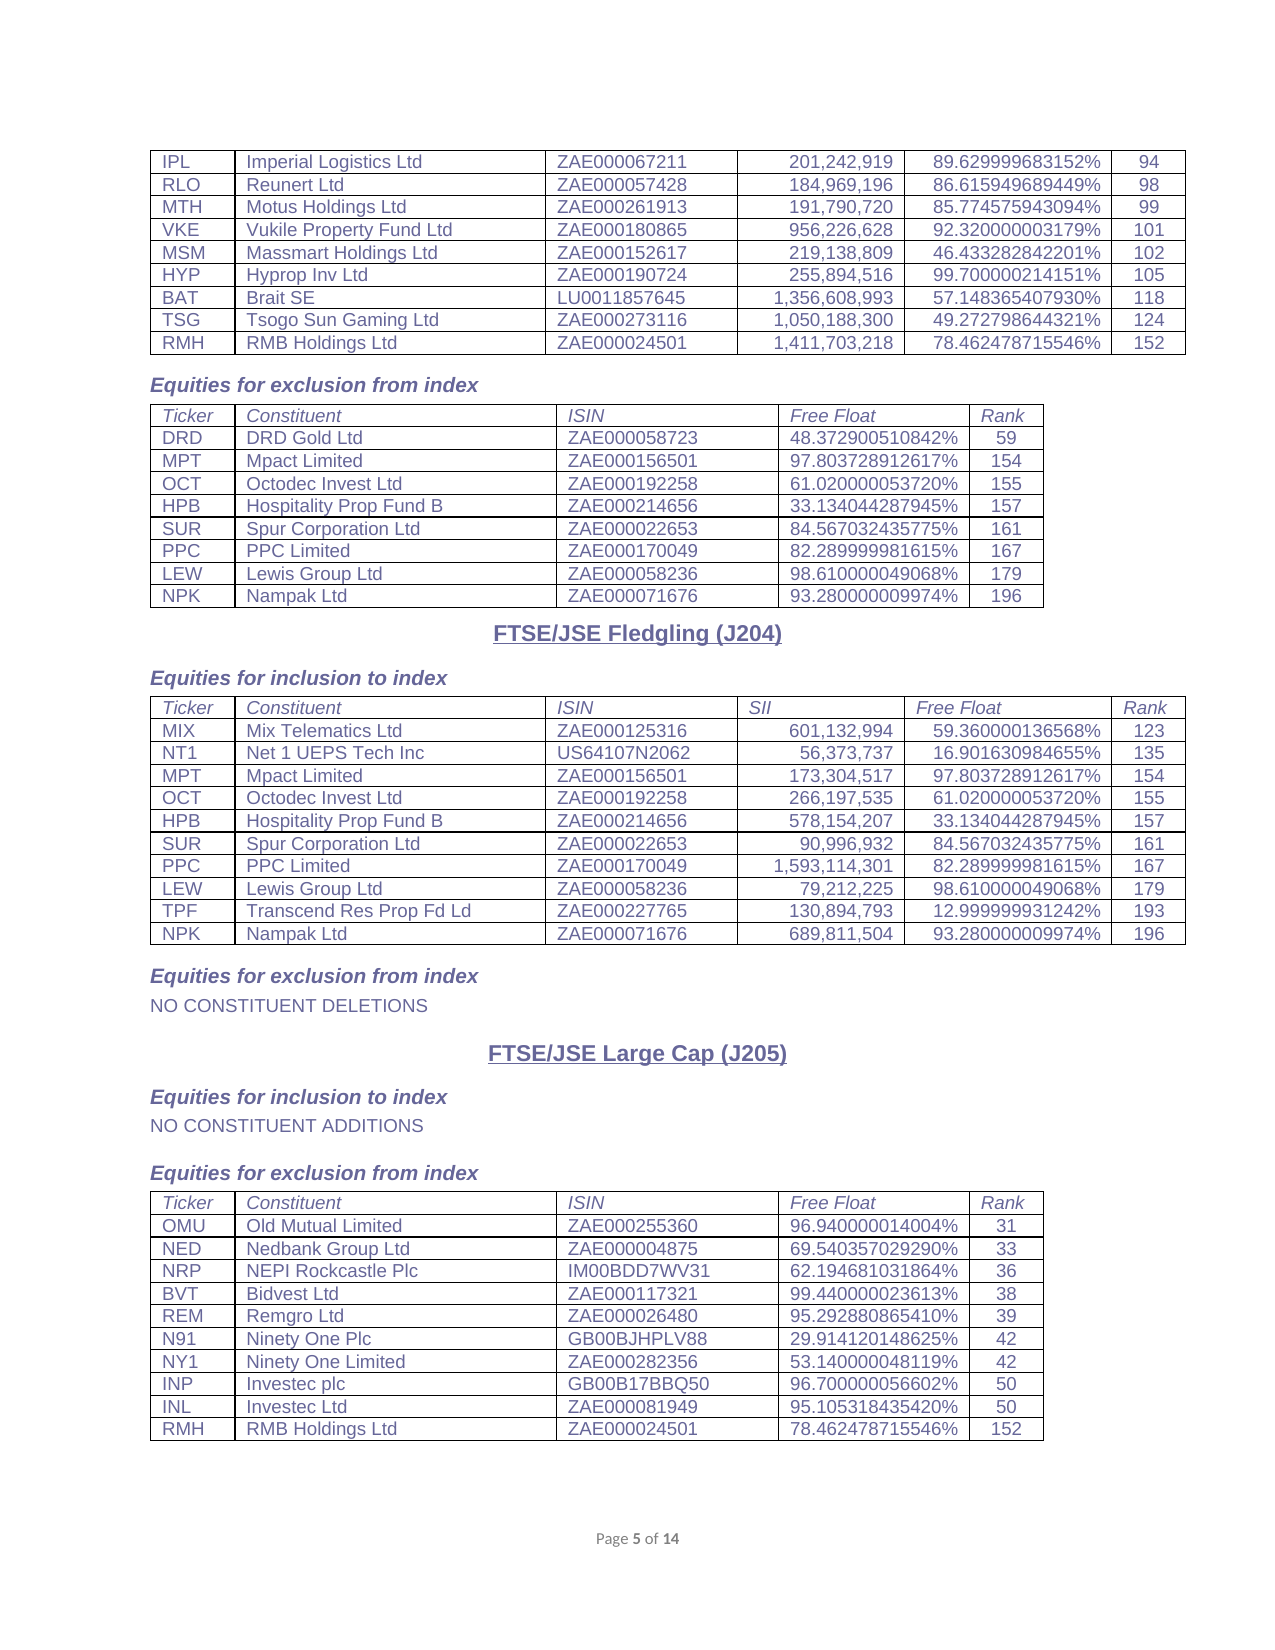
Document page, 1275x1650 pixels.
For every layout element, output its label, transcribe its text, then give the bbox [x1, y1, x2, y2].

table_cell 1,411,703,218 [738, 332, 904, 353]
table_cell 601,132,994 [738, 719, 904, 741]
table_cell 201,242,919 [738, 151, 904, 173]
table_cell ZAE000156501 [546, 765, 737, 786]
table_cell 59.360000136568% [905, 719, 1111, 741]
table_cell 154 [1112, 765, 1185, 786]
table_header Ticker [151, 1192, 234, 1214]
table_cell 98 [1112, 174, 1185, 195]
subtitle Equities for exclusion from index [150, 1161, 1125, 1185]
table_cell Spur Corporation Ltd [236, 833, 545, 854]
table_cell 59 [970, 427, 1043, 449]
table_cell Old Mutual Limited [236, 1215, 556, 1236]
table_cell ZAE000058723 [557, 427, 778, 449]
subtitle Equities for exclusion from index [150, 964, 1125, 988]
table_cell 95.292880865410% [779, 1305, 969, 1327]
table_header Free Float [779, 405, 969, 426]
table_cell ZAE000190724 [546, 264, 737, 286]
table_cell 123 [1112, 719, 1185, 741]
table_cell Lewis Group Ltd [236, 878, 545, 899]
table_cell 167 [970, 540, 1043, 562]
table_cell 62.194681031864% [779, 1260, 969, 1282]
table_cell 84.567032435775% [779, 518, 969, 539]
table_cell NT1 [151, 742, 234, 763]
table_header Free Float [779, 1192, 969, 1214]
table_cell 29.914120148625% [779, 1328, 969, 1349]
table_cell ZAE000022653 [546, 833, 737, 854]
table_cell NRP [151, 1260, 234, 1282]
table_cell 255,894,516 [738, 264, 904, 286]
subtitle FTSE/JSE Large Cap (J205) [150, 1040, 1125, 1066]
table_cell ZAE000022653 [557, 518, 778, 539]
table_cell INL [151, 1396, 234, 1417]
table_cell NEPI Rockcastle Plc [236, 1260, 556, 1282]
table_cell Nampak Ltd [236, 923, 545, 944]
table_cell HPB [151, 495, 234, 516]
table_cell ZAE000026480 [557, 1305, 778, 1327]
table_cell Ninety One Plc [236, 1328, 556, 1349]
table_header Ticker [151, 697, 234, 718]
table_cell 1,593,114,301 [738, 855, 904, 877]
table_cell ZAE000180865 [546, 219, 737, 240]
table_cell ZAE000261913 [546, 196, 737, 218]
table_header ISIN [557, 1192, 778, 1214]
table_cell 191,790,720 [738, 196, 904, 218]
table_cell DRD Gold Ltd [236, 427, 556, 449]
table_cell 16.901630984655% [905, 742, 1111, 763]
table_cell 61.020000053720% [779, 472, 969, 494]
table_cell SUR [151, 833, 234, 854]
table_cell ZAE000057428 [546, 174, 737, 195]
table_cell Spur Corporation Ltd [236, 518, 556, 539]
table_cell 102 [1112, 241, 1185, 263]
table_cell Net 1 UEPS Tech Inc [236, 742, 545, 763]
table_cell 101 [1112, 219, 1185, 240]
table_cell TPF [151, 900, 234, 922]
table_cell 33.134044287945% [779, 495, 969, 516]
table_cell Hospitality Prop Fund B [236, 495, 556, 516]
table_cell 89.629999683152% [905, 151, 1111, 173]
table_cell Octodec Invest Ltd [236, 472, 556, 494]
table_cell PPC Limited [236, 855, 545, 877]
table_cell 152 [970, 1418, 1043, 1440]
table_cell Nedbank Group Ltd [236, 1238, 556, 1259]
table_cell 99.700000214151% [905, 264, 1111, 286]
table_cell Brait SE [236, 287, 545, 308]
table_cell 42 [970, 1350, 1043, 1372]
table_cell LEW [151, 878, 234, 899]
table_cell 94 [1112, 151, 1185, 173]
subtitle Equities for inclusion to index [150, 1085, 1125, 1109]
table_header Constituent [236, 405, 556, 426]
table_cell Ninety One Limited [236, 1350, 556, 1372]
table_cell NPK [151, 923, 234, 944]
table_cell ZAE000192258 [557, 472, 778, 494]
table_cell Tsogo Sun Gaming Ltd [236, 309, 545, 331]
table_cell ZAE000067211 [546, 151, 737, 173]
table_header SII [738, 697, 904, 718]
table_cell ZAE000024501 [546, 332, 737, 353]
text NO CONSTITUENT ADDITIONS [150, 1115, 1125, 1137]
table_cell MIX [151, 719, 234, 741]
table_cell Lewis Group Ltd [236, 563, 556, 584]
table_cell NY1 [151, 1350, 234, 1372]
table_cell OCT [151, 472, 234, 494]
table_cell Imperial Logistics Ltd [236, 151, 545, 173]
table_cell 69.540357029290% [779, 1238, 969, 1259]
table_cell 79,212,225 [738, 878, 904, 899]
table_cell ZAE000156501 [557, 450, 778, 471]
table_cell 57.148365407930% [905, 287, 1111, 308]
table_cell Motus Holdings Ltd [236, 196, 545, 218]
table_cell NED [151, 1238, 234, 1259]
table_cell 96.940000014004% [779, 1215, 969, 1236]
table_cell 105 [1112, 264, 1185, 286]
table_cell 98.610000049068% [905, 878, 1111, 899]
table_cell Remgro Ltd [236, 1305, 556, 1327]
table_cell ZAE000255360 [557, 1215, 778, 1236]
table_cell 84.567032435775% [905, 833, 1111, 854]
table_cell 61.020000053720% [905, 787, 1111, 809]
table_cell RMH [151, 1418, 234, 1440]
table_cell 93.280000009974% [905, 923, 1111, 944]
table_cell OCT [151, 787, 234, 809]
table_cell 78.462478715546% [779, 1418, 969, 1440]
table_cell 97.803728912617% [905, 765, 1111, 786]
table_cell 56,373,737 [738, 742, 904, 763]
table_cell 155 [1112, 787, 1185, 809]
table_cell ZAE000058236 [557, 563, 778, 584]
table_cell ZAE000214656 [546, 810, 737, 831]
table_cell 96.700000056602% [779, 1373, 969, 1394]
table_cell 85.774575943094% [905, 196, 1111, 218]
table_cell ZAE000152617 [546, 241, 737, 263]
table_cell US64107N2062 [546, 742, 737, 763]
table_cell HPB [151, 810, 234, 831]
table_cell ZAE000170049 [546, 855, 737, 877]
table_cell 92.320000003179% [905, 219, 1111, 240]
table_cell 95.105318435420% [779, 1396, 969, 1417]
table_cell INP [151, 1373, 234, 1394]
table_cell 196 [1112, 923, 1185, 944]
table_cell Hyprop Inv Ltd [236, 264, 545, 286]
table_header Rank [970, 1192, 1043, 1214]
table_header Constituent [236, 1192, 556, 1214]
table_cell Octodec Invest Ltd [236, 787, 545, 809]
table_cell 184,969,196 [738, 174, 904, 195]
table_cell PPC Limited [236, 540, 556, 562]
table_cell 193 [1112, 900, 1185, 922]
table_cell 157 [1112, 810, 1185, 831]
table_cell 90,996,932 [738, 833, 904, 854]
table_cell 99 [1112, 196, 1185, 218]
table_cell MTH [151, 196, 234, 218]
table_cell ZAE000192258 [546, 787, 737, 809]
table_cell 118 [1112, 287, 1185, 308]
table_cell TSG [151, 309, 234, 331]
table_cell 161 [1112, 833, 1185, 854]
table_cell LU0011857645 [546, 287, 737, 308]
table_cell 42 [970, 1328, 1043, 1349]
subtitle Equities for inclusion to index [150, 666, 1125, 689]
table_cell 97.803728912617% [779, 450, 969, 471]
table_header Rank [970, 405, 1043, 426]
table_cell 31 [970, 1215, 1043, 1236]
table_cell MPT [151, 765, 234, 786]
table_cell 49.272798644321% [905, 309, 1111, 331]
table_cell 578,154,207 [738, 810, 904, 831]
table_cell REM [151, 1305, 234, 1327]
table_cell Massmart Holdings Ltd [236, 241, 545, 263]
table_header Rank [1112, 697, 1185, 718]
table_cell 33.134044287945% [905, 810, 1111, 831]
table_cell 152 [1112, 332, 1185, 353]
table_cell ZAE000004875 [557, 1238, 778, 1259]
table_cell MSM [151, 241, 234, 263]
table_cell HYP [151, 264, 234, 286]
table_cell BVT [151, 1283, 234, 1304]
table_cell ZAE000081949 [557, 1396, 778, 1417]
table_cell N91 [151, 1328, 234, 1349]
table_cell 86.615949689449% [905, 174, 1111, 195]
table_cell Nampak Ltd [236, 585, 556, 607]
table_cell NPK [151, 585, 234, 607]
table_cell ZAE000117321 [557, 1283, 778, 1304]
table_cell 12.999999931242% [905, 900, 1111, 922]
table_cell VKE [151, 219, 234, 240]
table_cell GB00B17BBQ50 [557, 1373, 778, 1394]
table_cell Bidvest Ltd [236, 1283, 556, 1304]
table_cell BAT [151, 287, 234, 308]
table_cell IPL [151, 151, 234, 173]
table_cell 36 [970, 1260, 1043, 1282]
table_cell ZAE000058236 [546, 878, 737, 899]
table_cell 99.440000023613% [779, 1283, 969, 1304]
table_header Constituent [236, 697, 545, 718]
table_cell Reunert Ltd [236, 174, 545, 195]
table_cell 1,356,608,993 [738, 287, 904, 308]
table_cell ZAE000214656 [557, 495, 778, 516]
table_cell ZAE000170049 [557, 540, 778, 562]
table_cell ZAE000227765 [546, 900, 737, 922]
table_cell Mpact Limited [236, 450, 556, 471]
subtitle FTSE/JSE Fledgling (J204) [150, 620, 1125, 647]
subtitle Equities for exclusion from index [150, 373, 1125, 397]
table_cell 1,050,188,300 [738, 309, 904, 331]
table_cell 689,811,504 [738, 923, 904, 944]
table_cell PPC [151, 855, 234, 877]
table_cell 154 [970, 450, 1043, 471]
table_header ISIN [557, 405, 778, 426]
table_header ISIN [546, 697, 737, 718]
table_cell IM00BDD7WV31 [557, 1260, 778, 1282]
table_cell 78.462478715546% [905, 332, 1111, 353]
table_cell MPT [151, 450, 234, 471]
table_cell 50 [970, 1373, 1043, 1394]
table_cell DRD [151, 427, 234, 449]
table_cell 124 [1112, 309, 1185, 331]
table_cell 179 [970, 563, 1043, 584]
table_cell RMB Holdings Ltd [236, 332, 545, 353]
table_cell 155 [970, 472, 1043, 494]
table_header Ticker [151, 405, 234, 426]
table_cell 196 [970, 585, 1043, 607]
table_cell 157 [970, 495, 1043, 516]
table_cell OMU [151, 1215, 234, 1236]
table_header Free Float [905, 697, 1111, 718]
table_cell ZAE000273116 [546, 309, 737, 331]
table_cell 82.289999981615% [905, 855, 1111, 877]
table_cell 98.610000049068% [779, 563, 969, 584]
table_cell GB00BJHPLV88 [557, 1328, 778, 1349]
table_cell 130,894,793 [738, 900, 904, 922]
table_cell ZAE000071676 [546, 923, 737, 944]
table_cell Hospitality Prop Fund B [236, 810, 545, 831]
table_cell 161 [970, 518, 1043, 539]
table_cell Mix Telematics Ltd [236, 719, 545, 741]
table_cell LEW [151, 563, 234, 584]
table_cell RLO [151, 174, 234, 195]
table_cell PPC [151, 540, 234, 562]
table_cell 179 [1112, 878, 1185, 899]
table_cell ZAE000024501 [557, 1418, 778, 1440]
table_cell Transcend Res Prop Fd Ld [236, 900, 545, 922]
table_cell 956,226,628 [738, 219, 904, 240]
table_cell Investec Ltd [236, 1396, 556, 1417]
table_cell 219,138,809 [738, 241, 904, 263]
table_cell 53.140000048119% [779, 1350, 969, 1372]
table_cell ZAE000125316 [546, 719, 737, 741]
table_cell 135 [1112, 742, 1185, 763]
table_cell Vukile Property Fund Ltd [236, 219, 545, 240]
table_cell 93.280000009974% [779, 585, 969, 607]
table_cell RMH [151, 332, 234, 353]
table_cell 48.372900510842% [779, 427, 969, 449]
table_cell 82.289999981615% [779, 540, 969, 562]
table_cell 50 [970, 1396, 1043, 1417]
table_cell 33 [970, 1238, 1043, 1259]
table_cell ZAE000071676 [557, 585, 778, 607]
text NO CONSTITUENT DELETIONS [150, 994, 1125, 1016]
table_cell Investec plc [236, 1373, 556, 1394]
table_cell 46.433282842201% [905, 241, 1111, 263]
table_cell 173,304,517 [738, 765, 904, 786]
table_cell SUR [151, 518, 234, 539]
table_cell ZAE000282356 [557, 1350, 778, 1372]
table_cell 38 [970, 1283, 1043, 1304]
table_cell 39 [970, 1305, 1043, 1327]
table_cell 266,197,535 [738, 787, 904, 809]
table_cell 167 [1112, 855, 1185, 877]
table_cell RMB Holdings Ltd [236, 1418, 556, 1440]
table_cell Mpact Limited [236, 765, 545, 786]
